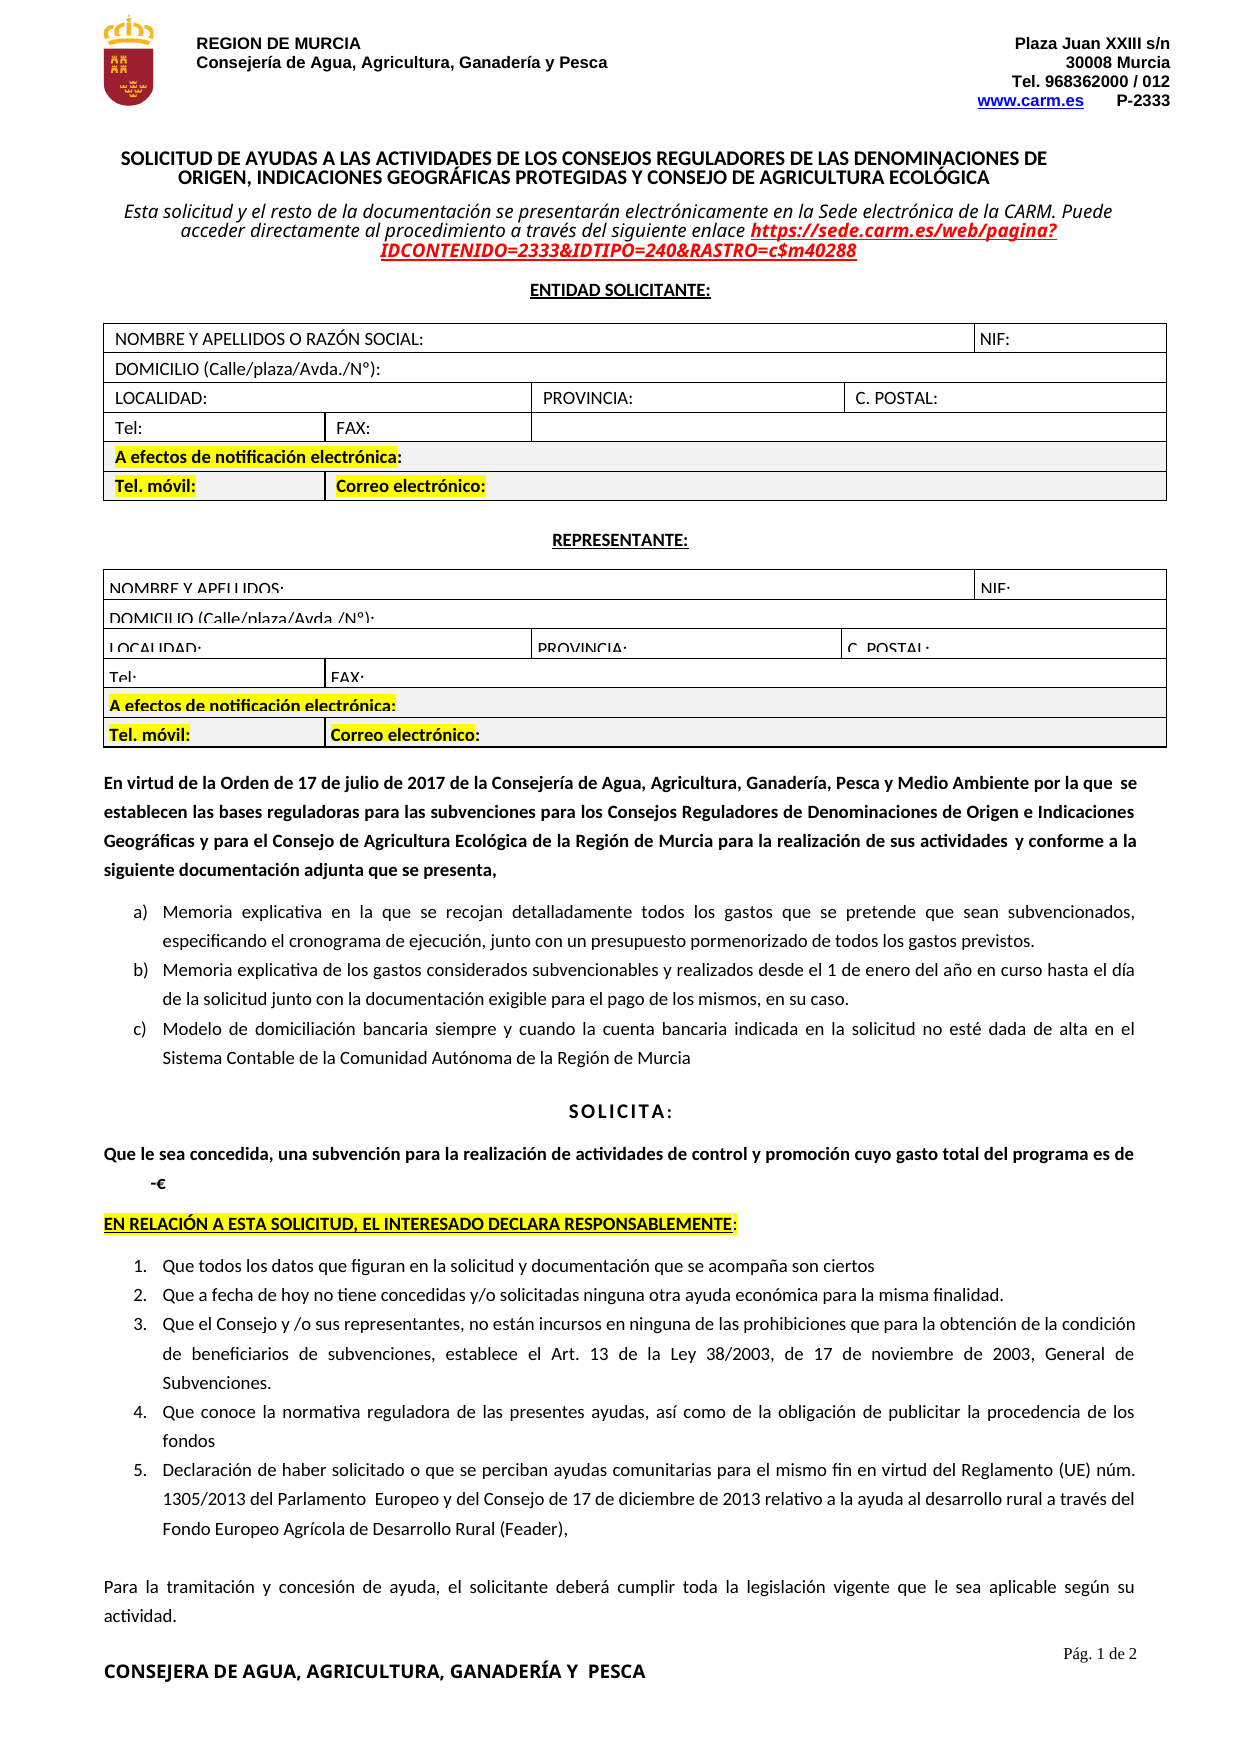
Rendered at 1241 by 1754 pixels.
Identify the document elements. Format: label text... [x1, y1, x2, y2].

list Que a fecha de hoy no tiene concedidas y/o solicitadas ninguna otra ayuda económica para la misma finalidad. [133, 1278, 1137, 1307]
table_cell Correo electrónico: [326, 718, 1166, 746]
text ENTIDAD SOLICITANTE: [103, 281, 1137, 300]
table_header NIF: [975, 570, 1166, 598]
list Que conoce la normativa reguladora de las presentes ayudas, así como de la obligación de publicitar la procedencia de los fondos [133, 1395, 1137, 1453]
table_cell PROVINCIA: [532, 629, 841, 658]
text SOLICITUD DE AYUDAS A LAS ACTIVIDADES DE LOS CONSEJOS REGULADORES DE LAS DENOMINACIONES DE ORIGEN, INDICACIONES GEOGRÁFICAS PROTEGIDAS Y CONSEJO DE AGRICULTURA ECOLÓGICA [102, 149, 1066, 189]
list Modelo de domiciliación bancaria siempre y cuando la cuenta bancaria indicada en la solicitud no esté dada de alta en el Sistema Contable de la Comunidad Autónoma de la Región de Murcia [133, 1012, 1137, 1070]
table_cell A efectos de notificación electrónica: [104, 688, 1166, 717]
list Memoria explicativa en la que se recojan detalladamente todos los gastos que se pretende que sean subvencionados, especificando el cronograma de ejecución, junto con un presupuesto pormenorizado de todos los gastos previstos. [133, 895, 1137, 953]
text SOLICITA: [103, 1095, 1137, 1124]
table_cell C. POSTAL: [845, 383, 1166, 412]
table_cell DOMICILIO (Calle/plaza/Avda./Nº): [104, 353, 1166, 382]
list Que el Consejo y /o sus representantes, no están incursos en ninguna de las prohibiciones que para la obtención de la condición de beneficiarios de subvenciones, establece el Art. 13 de la Ley 38/2003, de 17 de noviembre de 2003, General de Subvenciones. [133, 1307, 1137, 1395]
table_header NOMBRE Y APELLIDOS O RAZÓN SOCIAL: [104, 324, 974, 352]
table_cell LOCALIDAD: [104, 629, 531, 658]
text Que le sea concedida, una subvención para la realización de actividades de control y promoción cuyo gasto total del programa es de -€ [103, 1137, 1137, 1195]
table_cell DOMICILIO (Calle/plaza/Avda./Nº): [104, 600, 1166, 628]
table_cell C. POSTAL: [842, 629, 1166, 658]
list Memoria explicativa de los gastos considerados subvencionables y realizados desde el 1 de enero del año en curso hasta el día de la solicitud junto con la documentación exigible para el pago de los mismos, en su caso. [133, 953, 1137, 1012]
text EN RELACIÓN A ESTA SOLICITUD, EL INTERESADO DECLARA RESPONSABLEMENTE: [103, 1207, 1137, 1237]
table_cell Tel. móvil: [104, 472, 324, 500]
table_cell Tel: [104, 659, 324, 687]
table_cell LOCALIDAD: [104, 383, 531, 412]
text Para la tramitación y concesión de ayuda, el solicitante deberá cumplir toda la legislación vigente que le sea aplicable según su actividad. [103, 1570, 1137, 1628]
table_cell FAX: [326, 413, 531, 441]
picture [103, 14, 154, 106]
list Que todos los datos que figuran en la solicitud y documentación que se acompaña son ciertos [133, 1249, 1137, 1278]
table_header NOMBRE Y APELLIDOS: [104, 570, 974, 598]
table_cell Tel. móvil: [104, 718, 324, 746]
table_cell A efectos de notificación electrónica: [104, 442, 1166, 471]
table_cell [532, 413, 1166, 441]
table_cell Correo electrónico: [326, 472, 1166, 500]
table_cell FAX: [326, 659, 1166, 687]
table_header NIF: [975, 324, 1166, 352]
text Esta solicitud y el resto de la documentación se presentarán electrónicamente en la Sede electrónica de la CARM. Puede acceder directamente al procedimiento a través del siguiente enlace https://sede.carm.es/web/pagina?IDCONTENIDO=2333&IDTIPO=240&RASTRO=c$m40288 [102, 202, 1137, 263]
table_cell Tel: [104, 413, 324, 441]
list Declaración de haber solicitado o que se perciban ayudas comunitarias para el mismo fin en virtud del Reglamento (UE) núm. 1305/2013 del Parlamento Europeo y del Consejo de 17 de diciembre de 2013 relativo a la ayuda al desarrollo rural a través del Fondo Europeo Agrícola de Desarrollo Rural (Feader), [133, 1453, 1137, 1541]
text En virtud de la Orden de 17 de julio de 2017 de la Consejería de Agua, Agricultura, Ganadería, Pesca y Medio Ambiente por la que se establecen las bases reguladoras para las subvenciones para los Consejos Reguladores de Denominaciones de Origen e Indicaciones Geográficas y para el Consejo de Agricultura Ecológica de la Región de Murcia para la realización de sus actividades y conforme a la siguiente documentación adjunta que se presenta, [103, 766, 1137, 882]
table_cell PROVINCIA: [532, 383, 844, 412]
text REPRESENTANTE: [103, 532, 1137, 551]
